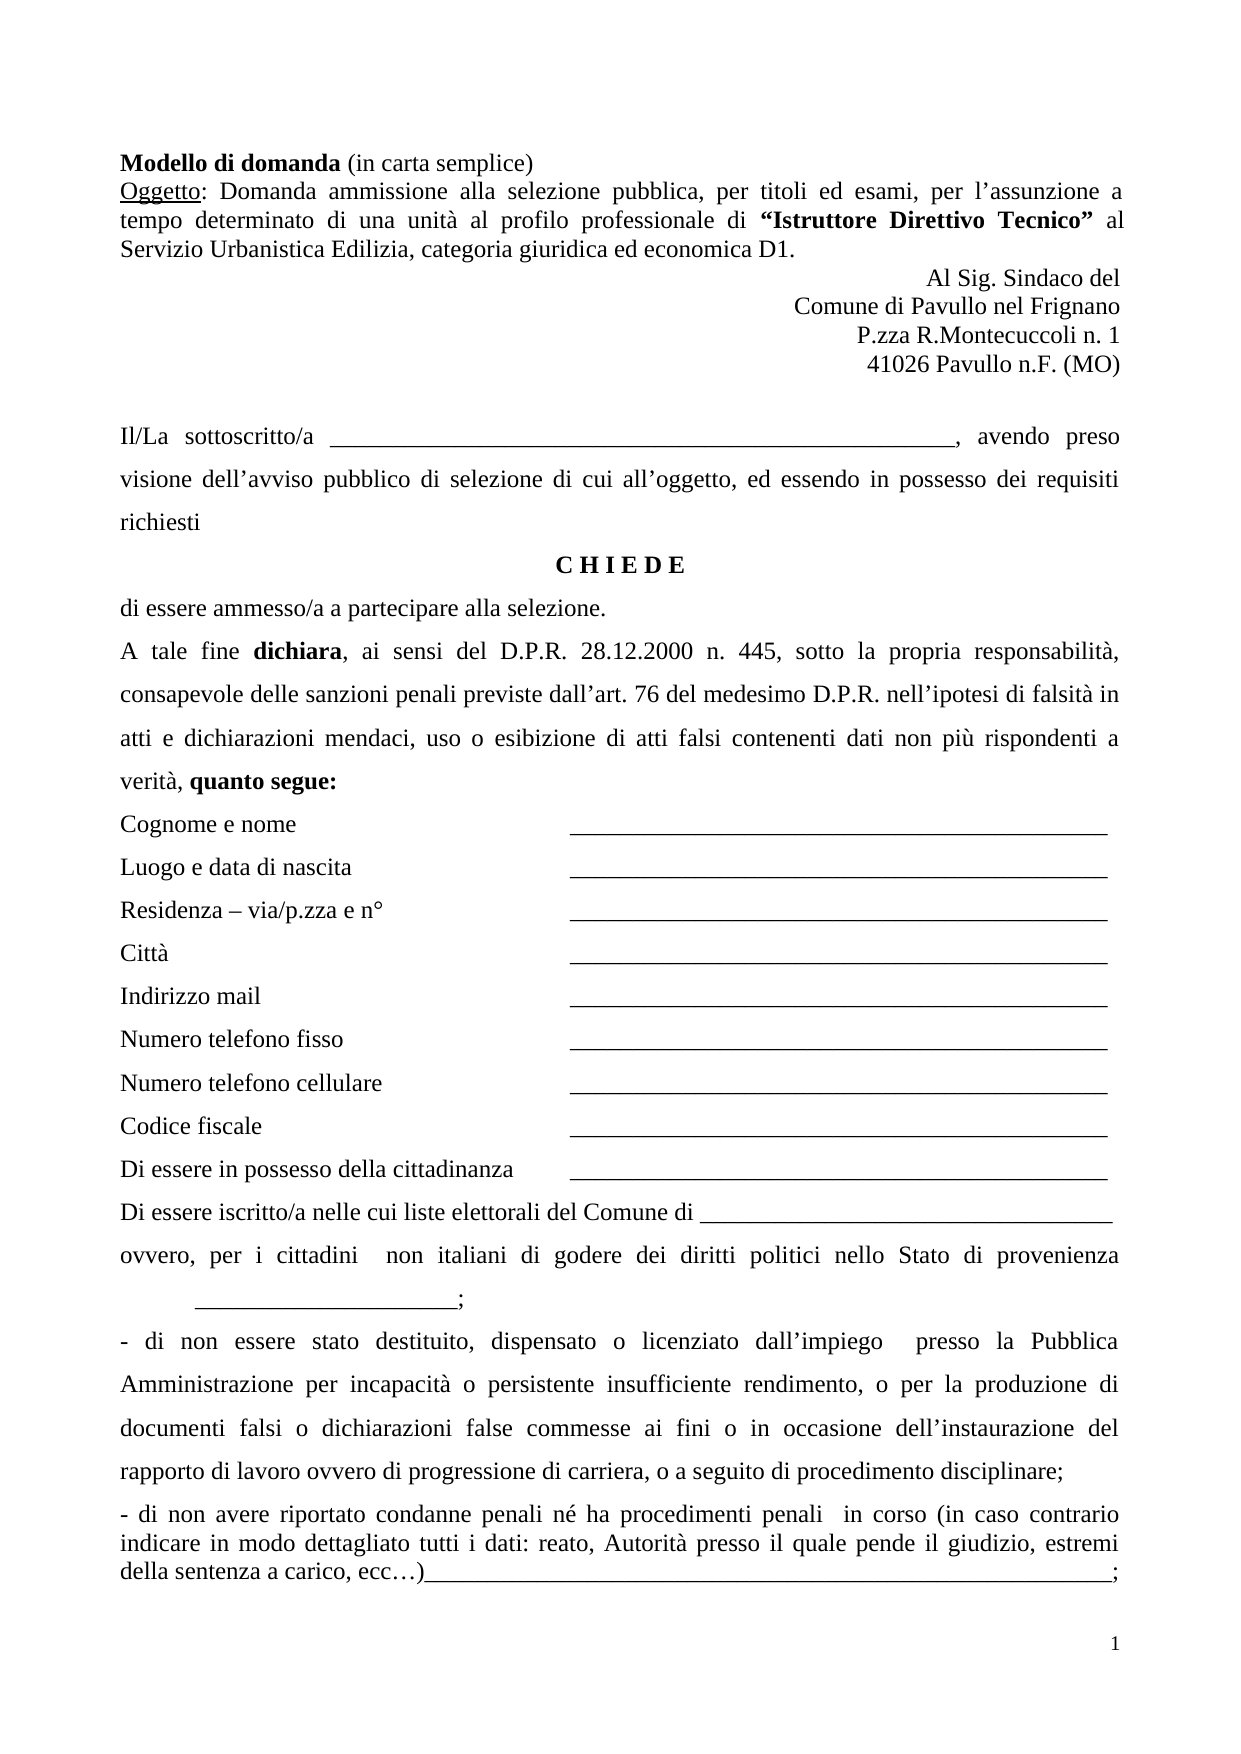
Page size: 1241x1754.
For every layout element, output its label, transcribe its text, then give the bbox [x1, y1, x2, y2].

text - di non avere riportato condanne penali né ha procedimenti penali in corso (in caso contrario indicare in modo dettagliato tutti i dati: reato, Autorità presso il quale pende il giudizio, estremi della sentenza a carico, ecc…)_______________________________________________________; [120, 1499, 1120, 1585]
text Indirizzo mail ___________________________________________ [120, 981, 1120, 1010]
text Il/La sottoscritto/a __________________________________________________, avendo preso visione dell’avviso pubblico di selezione di cui all’oggetto, ed essendo in possesso dei requisiti richiesti [120, 421, 1120, 536]
text Modello di domanda (in carta semplice) [120, 148, 1120, 176]
text Di essere in possesso della cittadinanza ___________________________________________ [120, 1154, 1120, 1183]
text - di non essere stato destituito, dispensato o licenziato dall’impiego presso la Pubblica Amministrazione per incapacità o persistente insufficiente rendimento, o per la produzione di documenti falsi o dichiarazioni false commesse ai fini o in occasione dell’instaurazione del rapporto di lavoro ovvero di progressione di carriera, o a seguito di procedimento disciplinare; [120, 1326, 1120, 1484]
text Comune di Pavullo nel Frignano [120, 291, 1120, 320]
text ovvero, per i cittadini non italiani di godere dei diritti politici nello Stato di provenienza _____________________; [120, 1240, 1120, 1312]
text C H I E D E [120, 550, 1120, 579]
text P.zza R.Montecuccoli n. 1 [120, 320, 1120, 349]
text 41026 Pavullo n.F. (MO) [120, 349, 1120, 378]
text di essere ammesso/a a partecipare alla selezione. [120, 593, 1120, 622]
text Luogo e data di nascita ___________________________________________ [120, 852, 1120, 881]
text Codice fiscale ___________________________________________ [120, 1111, 1120, 1139]
text Di essere iscritto/a nelle cui liste elettorali del Comune di _________________________________ [120, 1197, 1120, 1226]
text Al Sig. Sindaco del [120, 263, 1120, 291]
text Numero telefono cellulare ___________________________________________ [120, 1068, 1120, 1096]
text Cognome e nome ___________________________________________ [120, 809, 1120, 838]
text A tale fine dichiara, ai sensi del D.P.R. 28.12.2000 n. 445, sotto la propria responsabilità, consapevole delle sanzioni penali previste dall’art. 76 del medesimo D.P.R. nell’ipotesi di falsità in atti e dichiarazioni mendaci, uso o esibizione di atti falsi contenenti dati non più rispondenti a verità, quanto segue: [120, 636, 1120, 794]
text Residenza – via/p.zza e n° ___________________________________________ [120, 895, 1120, 924]
text Oggetto: Domanda ammissione alla selezione pubblica, per titoli ed esami, per l’assunzione a tempo determinato di una unità al profilo professionale di “Istruttore Direttivo Tecnico” al Servizio Urbanistica Edilizia, categoria giuridica ed economica D1. [120, 176, 1124, 263]
text Città ___________________________________________ [120, 938, 1120, 967]
text Numero telefono fisso ___________________________________________ [120, 1024, 1120, 1053]
